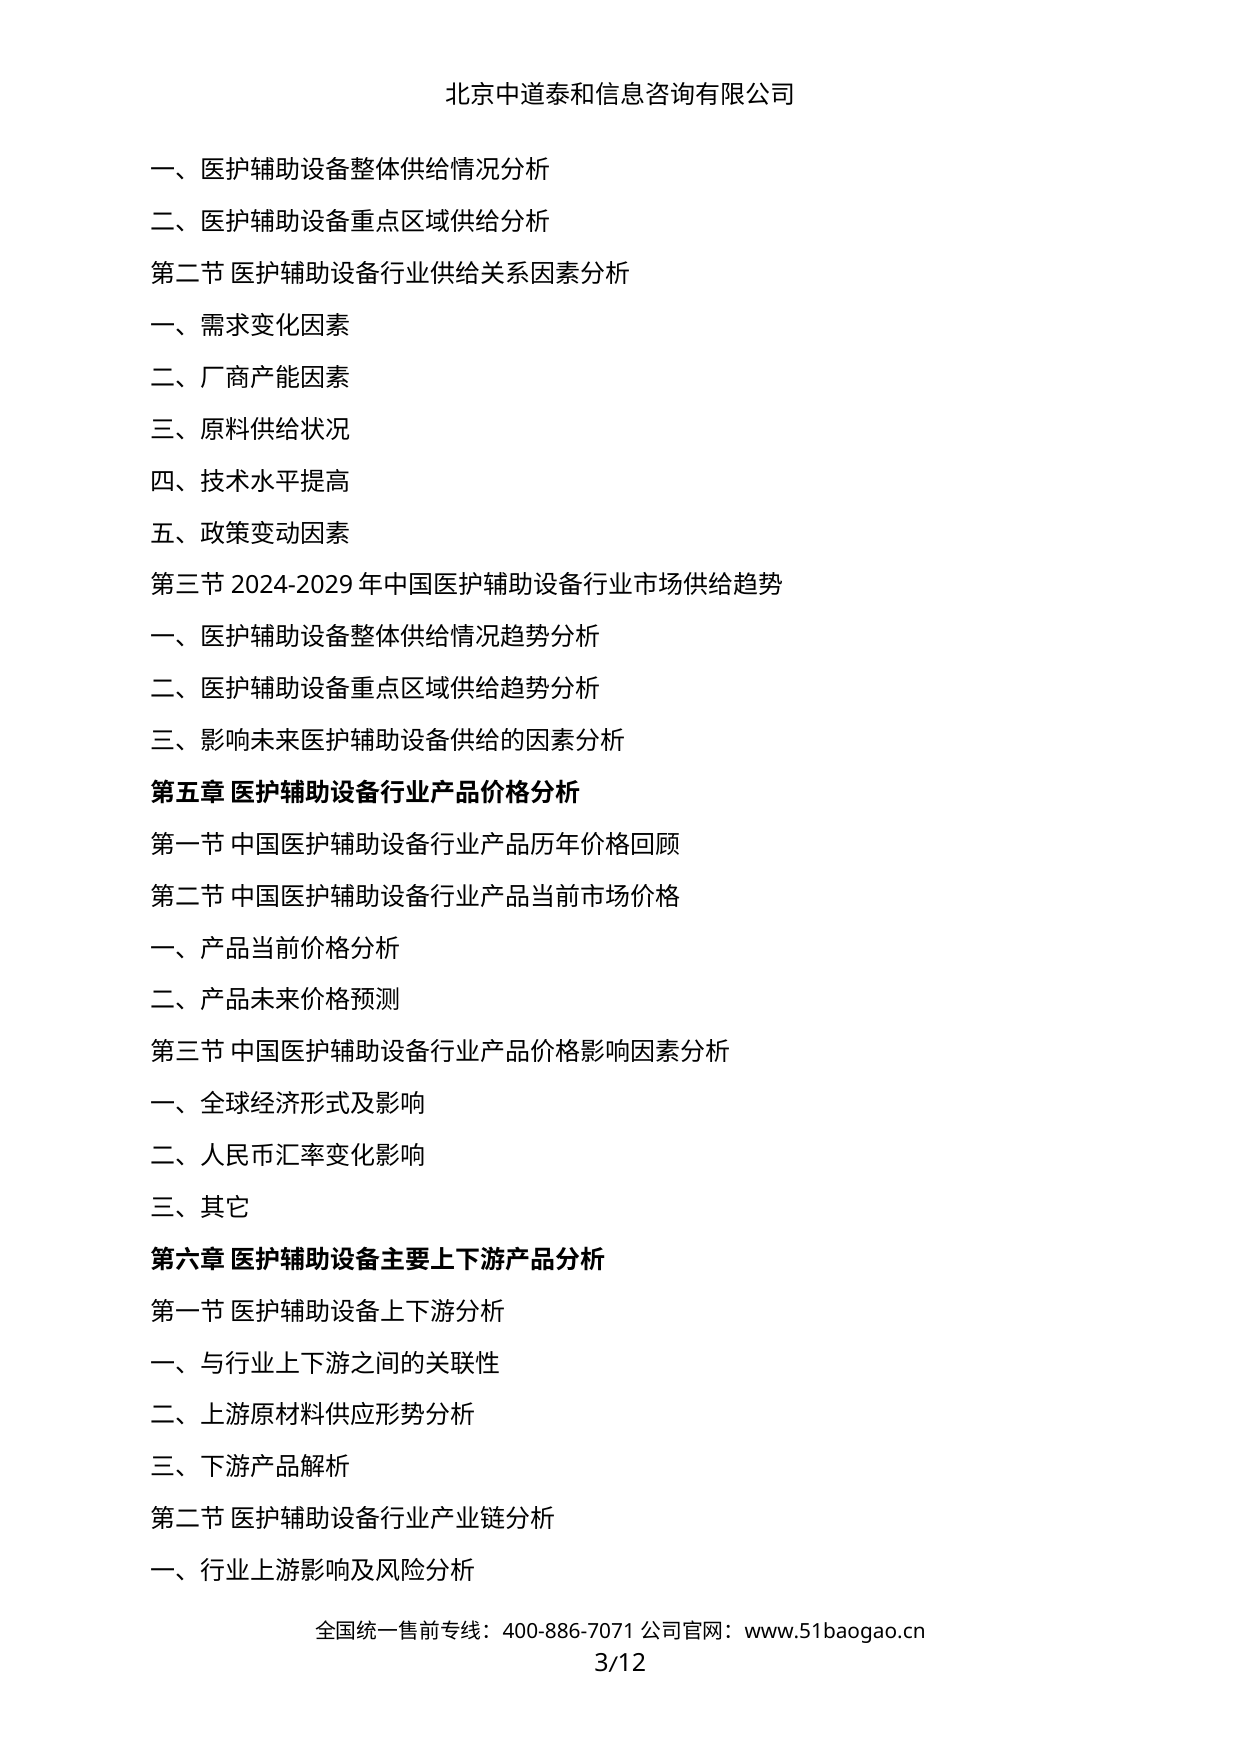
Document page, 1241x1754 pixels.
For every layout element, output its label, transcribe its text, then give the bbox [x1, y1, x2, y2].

text 一、需求变化因素 [150, 306, 1090, 342]
text 一、行业上游影响及风险分析 [150, 1551, 1090, 1587]
text 第六章 医护辅助设备主要上下游产品分析 [150, 1239, 1090, 1276]
text 第一节 医护辅助设备上下游分析 [150, 1291, 1090, 1327]
text 第三节 2024-2029年中国医护辅助设备行业市场供给趋势 [150, 565, 1090, 601]
text 二、上游原材料供应形势分析 [150, 1395, 1090, 1431]
text 二、产品未来价格预测 [150, 980, 1090, 1016]
text 三、下游产品解析 [150, 1447, 1090, 1483]
text 一、全球经济形式及影响 [150, 1084, 1090, 1120]
text 一、与行业上下游之间的关联性 [150, 1343, 1090, 1379]
text 三、影响未来医护辅助设备供给的因素分析 [150, 721, 1090, 757]
text 三、其它 [150, 1187, 1090, 1224]
text 一、医护辅助设备整体供给情况趋势分析 [150, 617, 1090, 653]
text 四、技术水平提高 [150, 461, 1090, 497]
text 一、产品当前价格分析 [150, 928, 1090, 964]
text 二、医护辅助设备重点区域供给趋势分析 [150, 669, 1090, 705]
text 第三节 中国医护辅助设备行业产品价格影响因素分析 [150, 1032, 1090, 1068]
text 二、医护辅助设备重点区域供给分析 [150, 202, 1090, 238]
text 二、人民币汇率变化影响 [150, 1136, 1090, 1172]
text 第一节 中国医护辅助设备行业产品历年价格回顾 [150, 824, 1090, 861]
text 第二节 医护辅助设备行业供给关系因素分析 [150, 254, 1090, 290]
text 第二节 医护辅助设备行业产业链分析 [150, 1499, 1090, 1535]
text 一、医护辅助设备整体供给情况分析 [150, 150, 1090, 186]
text 三、原料供给状况 [150, 409, 1090, 446]
text 第二节 中国医护辅助设备行业产品当前市场价格 [150, 876, 1090, 912]
text 二、厂商产能因素 [150, 357, 1090, 394]
text 五、政策变动因素 [150, 513, 1090, 549]
text 第五章 医护辅助设备行业产品价格分析 [150, 772, 1090, 809]
